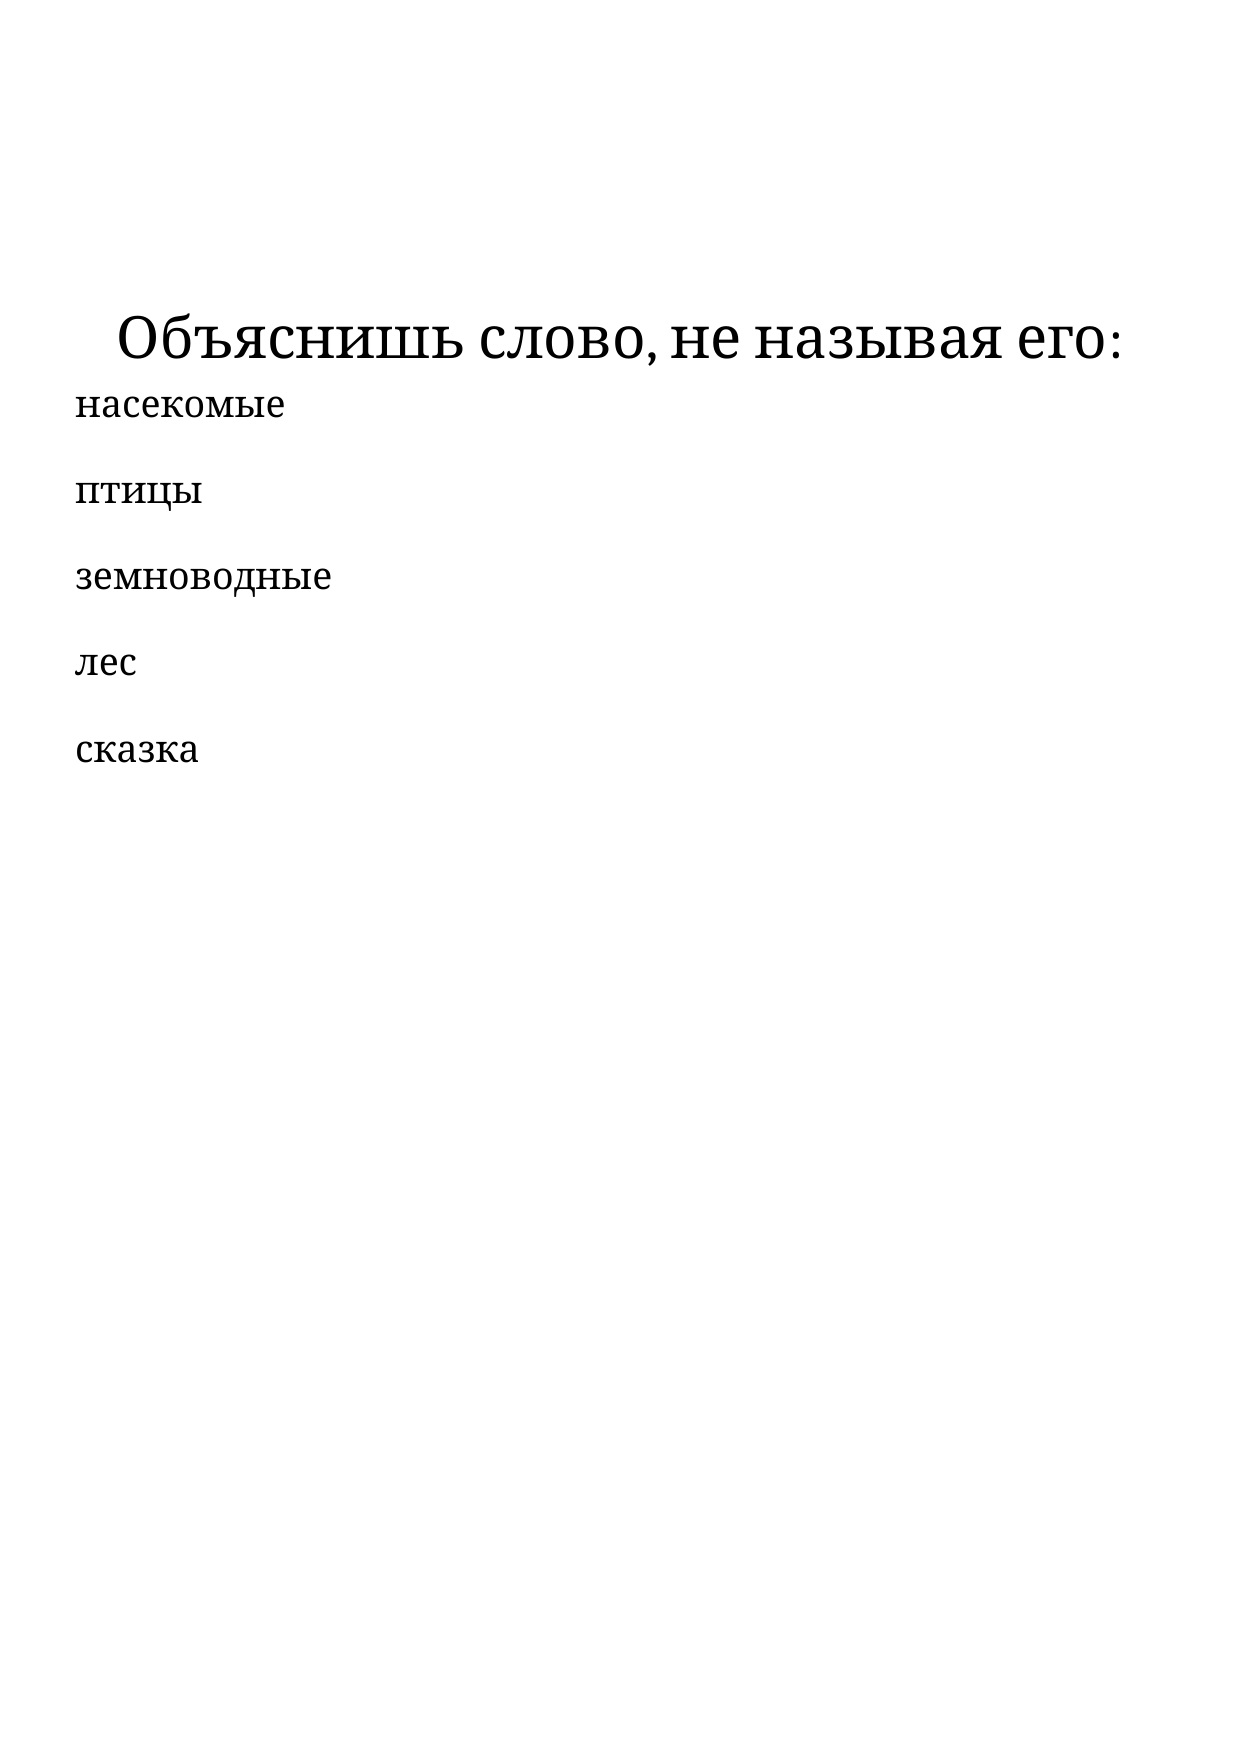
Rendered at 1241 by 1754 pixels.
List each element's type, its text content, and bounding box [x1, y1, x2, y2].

text сказка [75, 728, 1165, 771]
text насекомые [75, 383, 1165, 426]
text Объяснишь слово, не называя его: [75, 306, 1165, 373]
text птицы [75, 469, 1165, 513]
text лес [75, 642, 1165, 685]
text земноводные [75, 556, 1165, 599]
